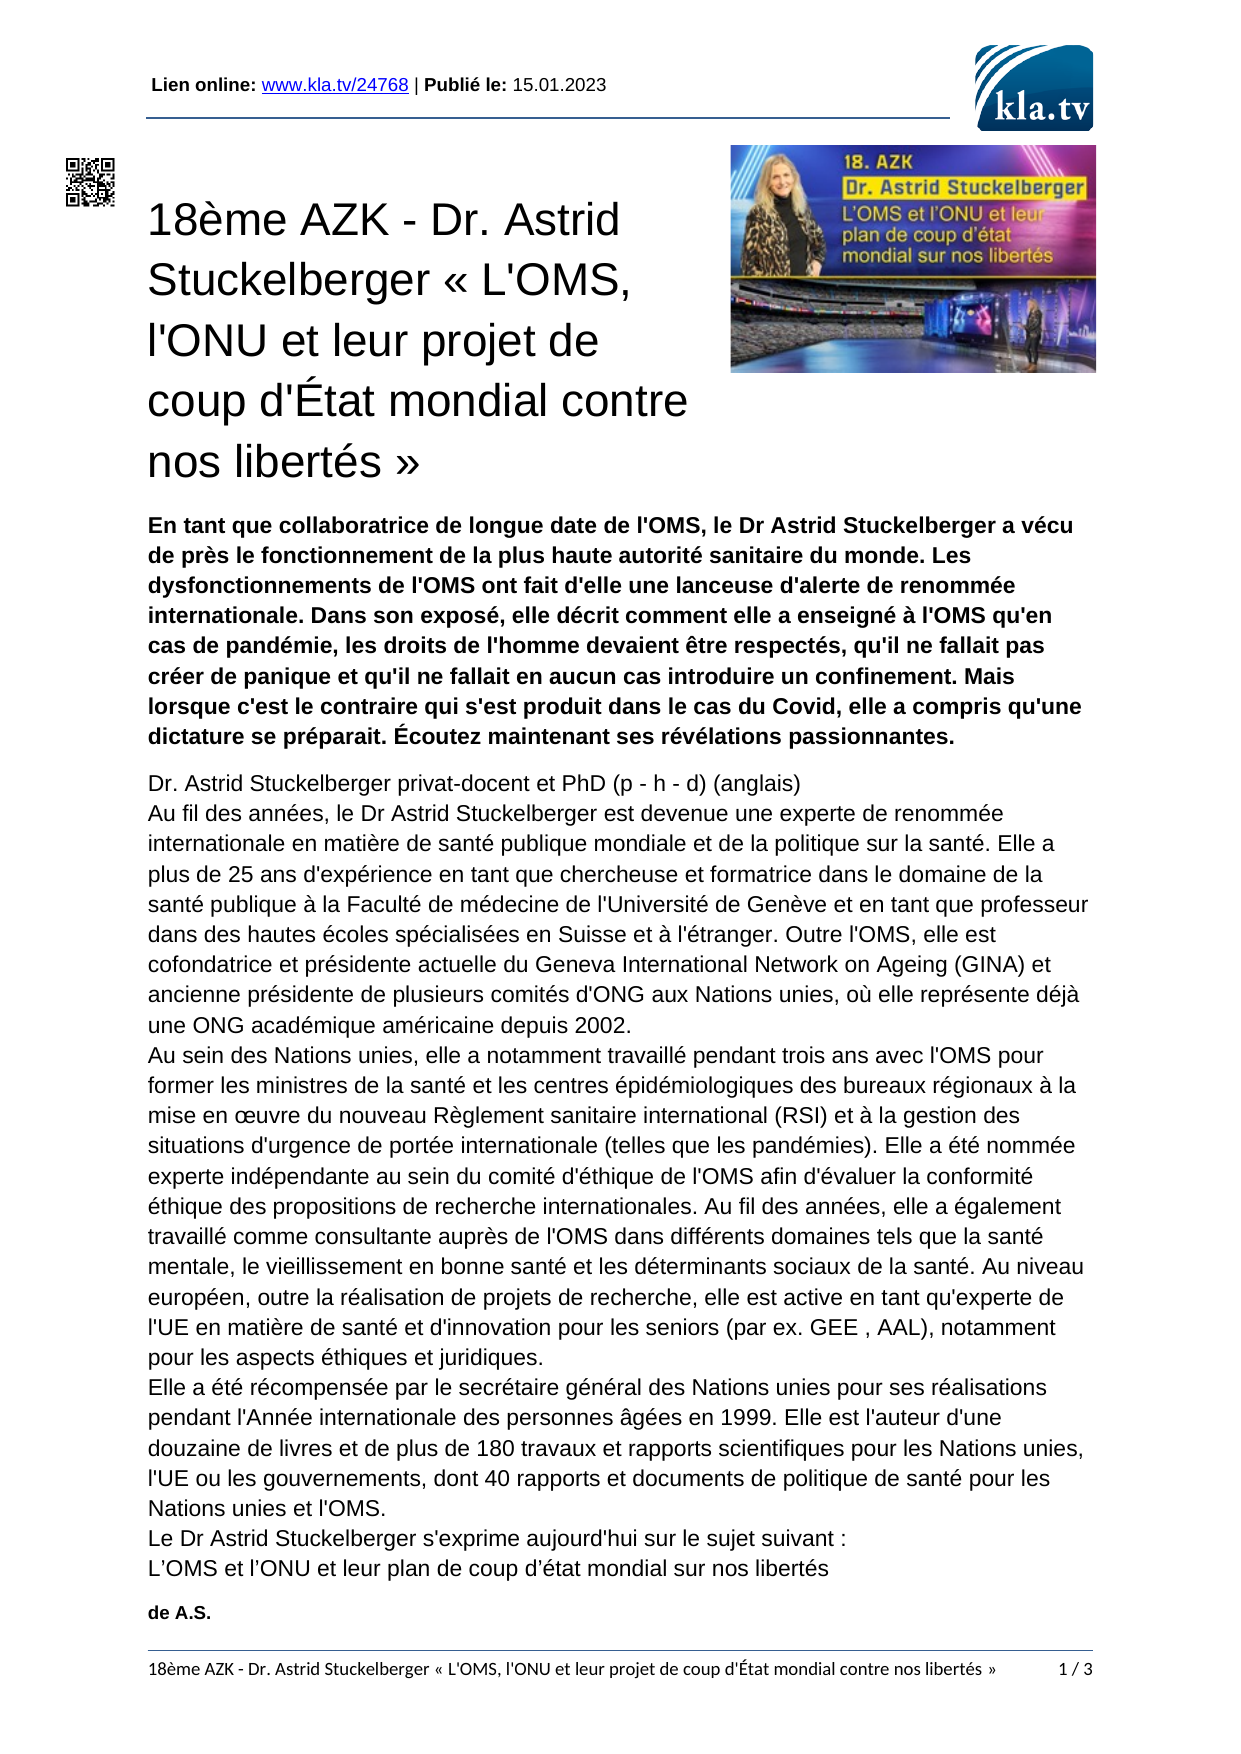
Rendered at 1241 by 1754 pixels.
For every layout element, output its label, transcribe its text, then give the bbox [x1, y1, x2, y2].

text Dr. Astrid Stuckelberger privat-docent et PhD (p - h - d) (anglais) Au fil des années, le Dr Astrid Stuckelberger est devenue une experte de renommée internationale en matière de santé publique mondiale et de la politique sur la santé. Elle a plus de 25 ans d'expérience en tant que chercheuse et formatrice dans le domaine de la santé publique à la Faculté de médecine de l'Université de Genève et en tant que professeur dans des hautes écoles spécialisées en Suisse et à l'étranger. Outre l'OMS, elle est cofondatrice et présidente actuelle du Geneva International Network on Ageing (GINA) et ancienne présidente de plusieurs comités d'ONG aux Nations unies, où elle représente déjà une ONG académique américaine depuis 2002. Au sein des Nations unies, elle a notamment travaillé pendant trois ans avec l'OMS pour former les ministres de la santé et les centres épidémiologiques des bureaux régionaux à la mise en œuvre du nouveau Règlement sanitaire international (RSI) et à la gestion des situations d'urgence de portée internationale (telles que les pandémies). Elle a été nommée experte indépendante au sein du comité d'éthique de l'OMS afin d'évaluer la conformité éthique des propositions de recherche internationales. Au fil des années, elle a également travaillé comme consultante auprès de l'OMS dans différents domaines tels que la santé mentale, le vieillissement en bonne santé et les déterminants sociaux de la santé. Au niveau européen, outre la réalisation de projets de recherche, elle est active en tant qu'experte de l'UE en matière de santé et d'innovation pour les seniors (par ex. GEE , AAL), notamment pour les aspects éthiques et juridiques. Elle a été récompensée par le secrétaire général des Nations unies pour ses réalisations pendant l'Année internationale des personnes âgées en 1999. Elle est l'auteur d'une douzaine de livres et de plus de 180 travaux et rapports scientifiques pour les Nations unies, l'UE ou les gouvernements, dont 40 rapports et documents de politique de santé pour les Nations unies et l'OMS. Le Dr Astrid Stuckelberger s'exprime aujourd'hui sur le sujet suivant : L’OMS et l’ONU et leur plan de coup d’état mondial sur nos libertés [148, 770, 1093, 1582]
text En tant que collaboratrice de longue date de l'OMS, le Dr Astrid Stuckelberger a vécu de près le fonctionnement de la plus haute autorité sanitaire du monde. Les dysfonctionnements de l'OMS ont fait d'elle une lanceuse d'alerte de renommée internationale. Dans son exposé, elle décrit comment elle a enseigné à l'OMS qu'en cas de pandémie, les droits de l'homme devaient être respectés, qu'il ne fallait pas créer de panique et qu'il ne fallait en aucun cas introduire un confinement. Mais lorsque c'est le contraire qui s'est produit dans le cas du Covid, elle a compris qu'une dictature se préparait. Écoutez maintenant ses révélations passionnantes. [148, 512, 1093, 749]
text 18ème AZK - Dr. Astrid Stuckelberger « L'OMS, l'ONU et leur projet de coup d'État mondial contre nos libertés » [148, 192, 1093, 487]
text de A.S. [148, 1602, 1093, 1624]
